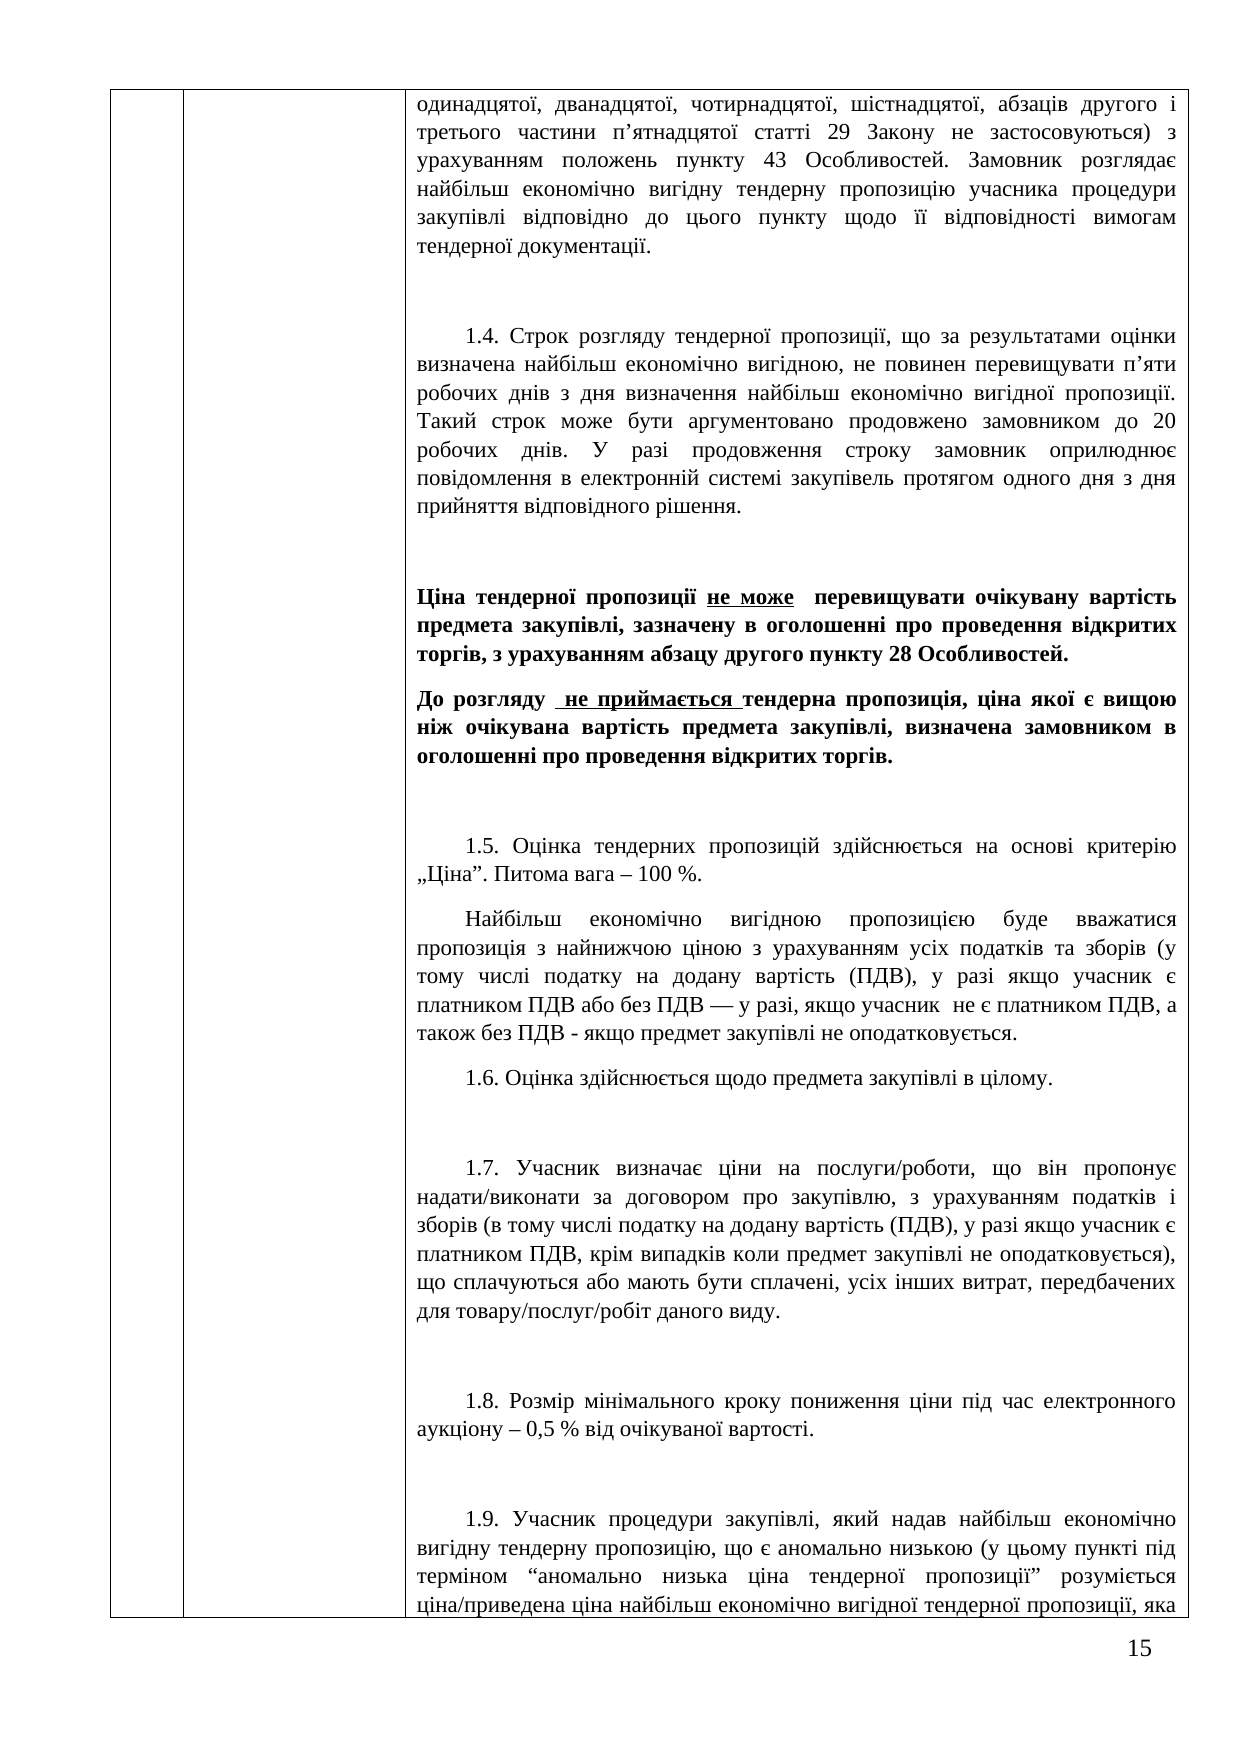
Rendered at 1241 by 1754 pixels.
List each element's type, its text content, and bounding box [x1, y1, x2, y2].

table_cell 1 [111, 90, 183, 1617]
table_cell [184, 90, 405, 1617]
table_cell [406, 90, 1188, 1617]
